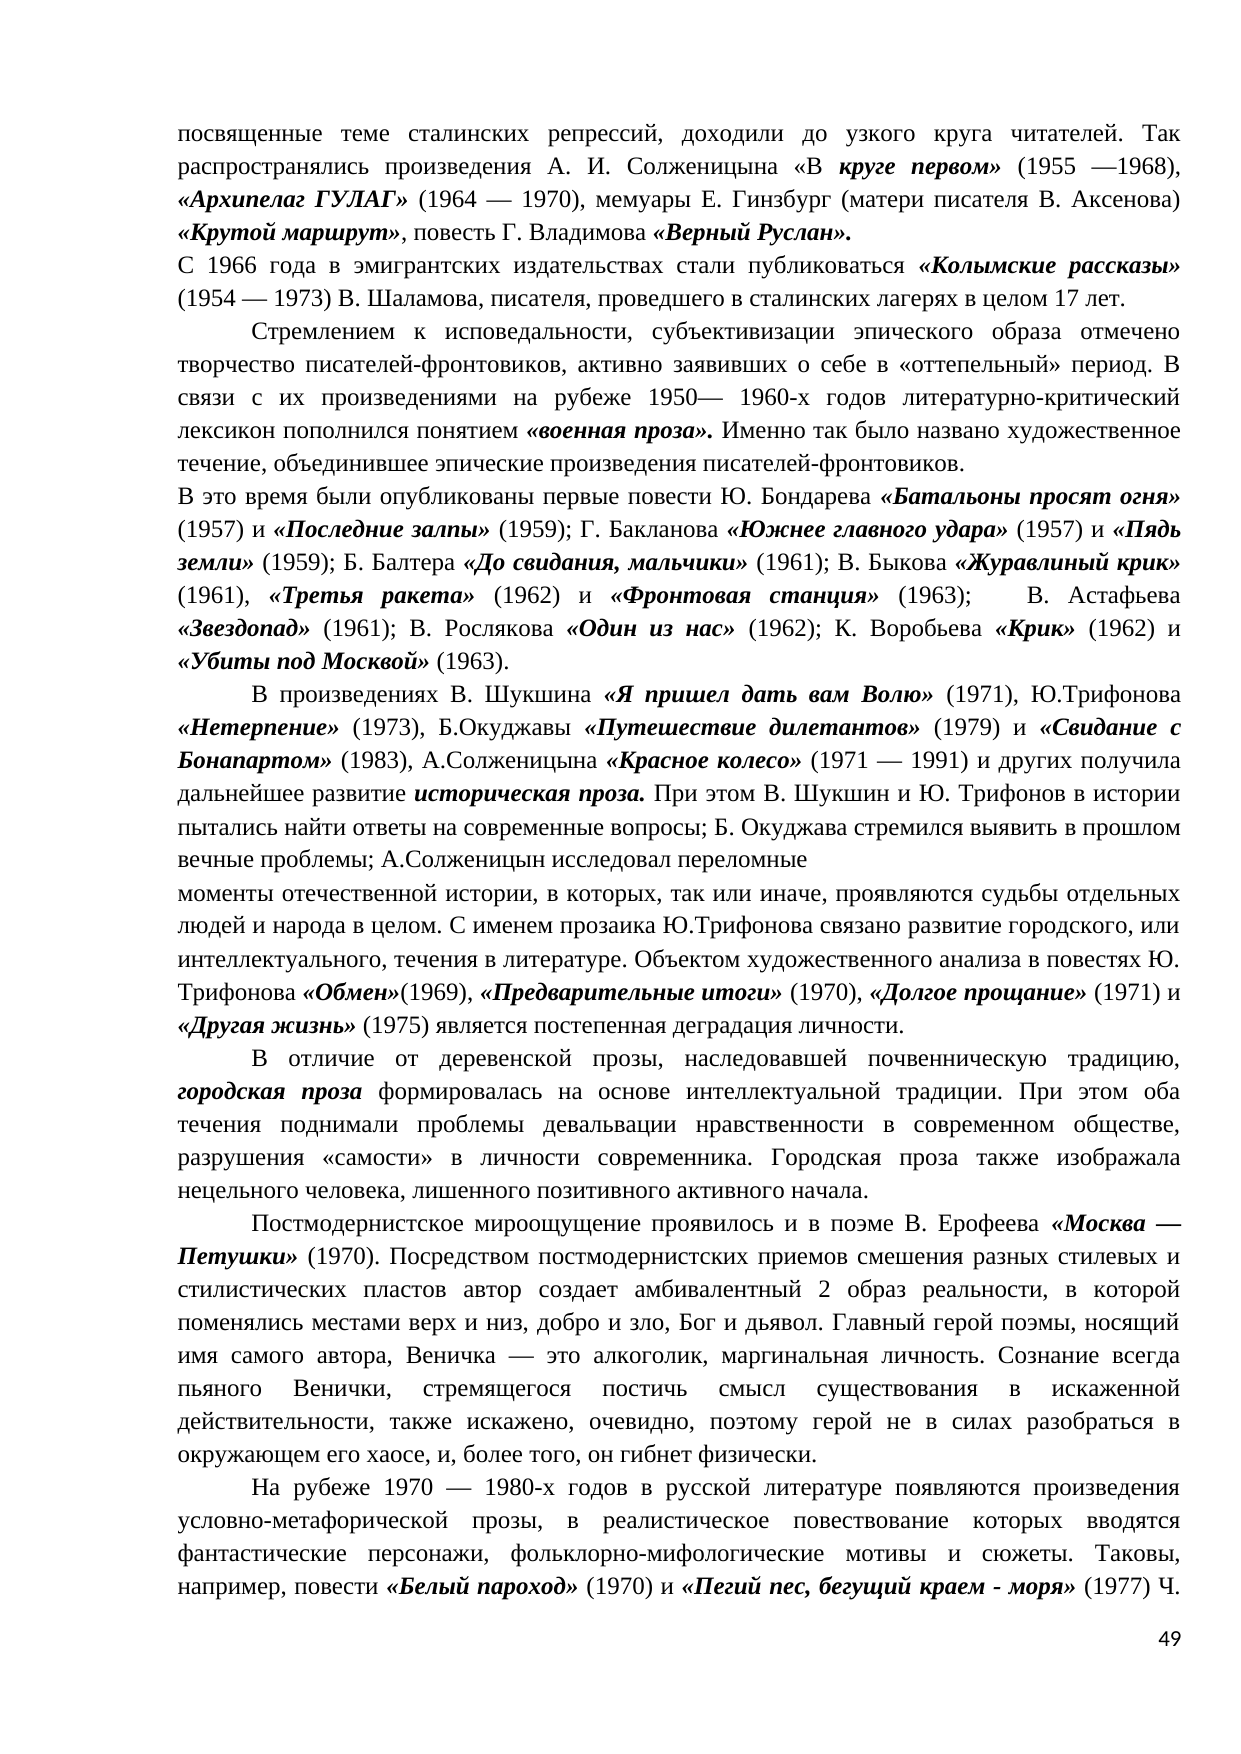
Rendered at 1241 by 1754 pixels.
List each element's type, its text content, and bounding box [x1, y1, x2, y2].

text В отличие от деревенской прозы, наследовавшей почвенническую традицию, городская проза формировалась на основе интеллектуальной традиции. При этом оба течения поднимали проблемы девальвации нравственности в современном обществе, разрушения «самости» в личности современника. Городская проза также изображала нецельного человека, лишенного позитивного активного начала. [177, 1043, 1181, 1203]
text В это время были опубликованы первые повести Ю. Бондарева «Батальоны просят огня» (1957) и «Последние залпы» (1959); Г. Бакланова «Южнее главного удара» (1957) и «Пядь земли» (1959); Б. Балтера «До свидания, мальчики» (1961); В. Быкова «Журавлиный крик» (1961), «Третья ракета» (1962) и «Фронтовая станция» (1963); В. Астафьева «Звездопад» (1961); В. Рослякова «Один из нас» (1962); К. Воробьева «Крик» (1962) и «Убиты под Москвой» (1963). [177, 481, 1181, 675]
text моменты отечественной истории, в которых, так или иначе, проявляются судьбы отдельных людей и народа в целом. С именем прозаика Ю.Трифонова связано развитие городского, или интеллектуального, течения в литературе. Объектом художественного анализа в повестях Ю. Трифонова «Обмен»(1969), «Предварительные итоги» (1970), «Долгое прощание» (1971) и «Другая жизнь» (1975) является постепенная деградация личности. [177, 878, 1181, 1038]
text Стремлением к исповедальности, субъективизации эпического образа отмечено творчество писателей-фронтовиков, активно заявивших о себе в «оттепельный» период. В связи с их произведениями на рубеже 1950— 1960-х годов литературно-критический лексикон пополнился понятием «военная проза». Именно так было названо художественное течение, объединившее эпические произведения писателей-фронтовиков. [177, 316, 1181, 477]
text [177, 118, 1181, 246]
text В произведениях В. Шукшина «Я пришел дать вам Волю» (1971), Ю.Трифонова «Нетерпение» (1973), Б.Окуджавы «Путешествие дилетантов» (1979) и «Свидание с Бонапартом» (1983), А.Солженицына «Красное колесо» (1971 — 1991) и других получила дальнейшее развитие историческая проза. При этом В. Шукшин и Ю. Трифонов в истории пытались найти ответы на современные вопросы; Б. Окуджава стремился выявить в прошлом вечные проблемы; А.Солженицын исследовал переломные [177, 679, 1181, 873]
text С 1966 года в эмигрантских издательствах стали публиковаться «Колымские рассказы» (1954 — 1973) В. Шаламова, писателя, проведшего в сталинских лагерях в целом 17 лет. [177, 250, 1181, 312]
text Постмодернистское мироощущение проявилось и в поэме В. Ерофеева «Москва — Петушки» (1970). Посредством постмодернистских приемов смешения разных стилевых и стилистических пластов автор создает амбивалентный 2 образ реальности, в которой поменялись местами верх и низ, добро и зло, Бог и дьявол. Главный герой поэмы, носящий имя самого автора, Веничка — это алкоголик, маргинальная личность. Сознание всегда пьяного Венички, стремящегося постичь смысл существования в искаженной действительности, также искажено, очевидно, поэтому герой не в силах разобраться в окружающем его хаосе, и, более того, он гибнет физически. [177, 1208, 1181, 1468]
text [177, 1472, 1181, 1600]
